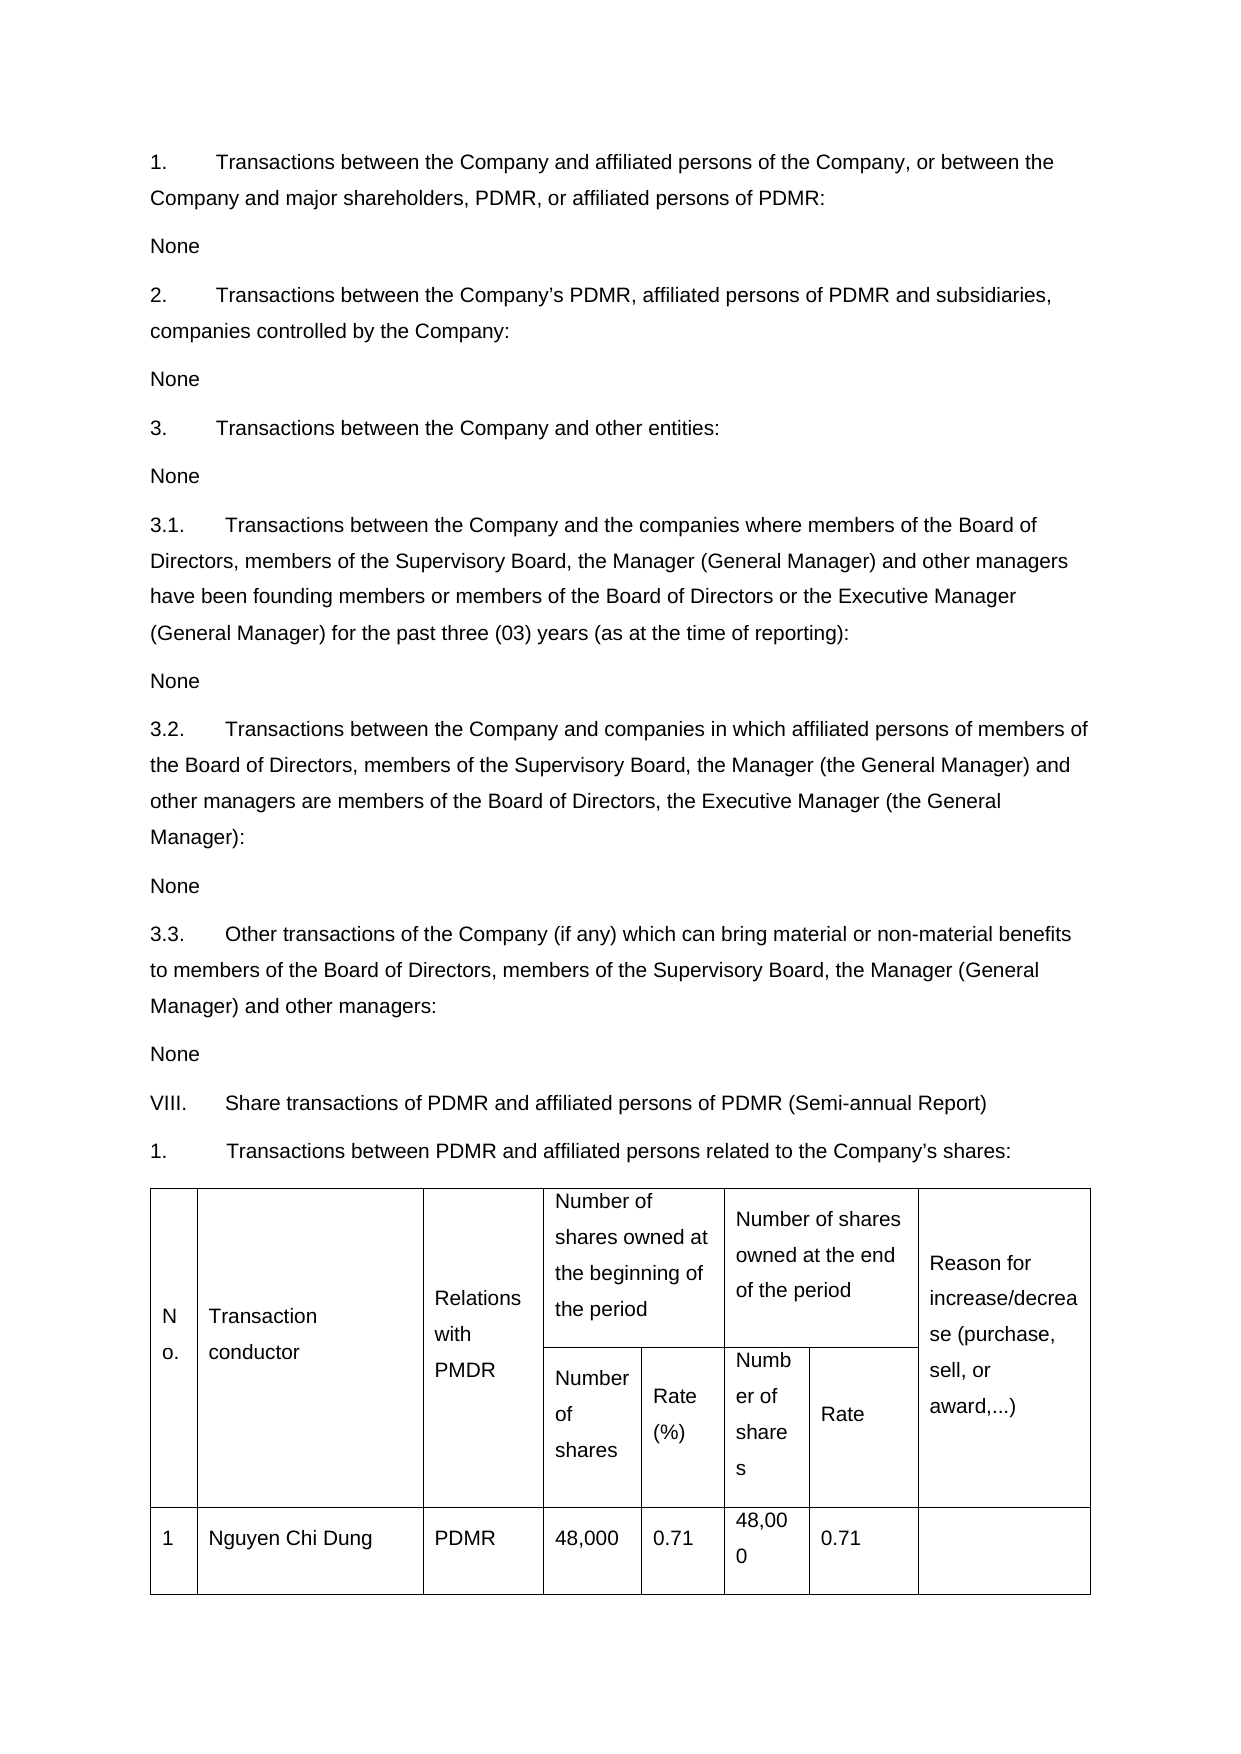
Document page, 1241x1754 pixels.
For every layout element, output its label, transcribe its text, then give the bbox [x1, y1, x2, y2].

text None [150, 367, 1090, 391]
table_header Number of shares owned at the end of the period [725, 1189, 918, 1347]
list Other transactions of the Company (if any) which can bring material or non-material benefits to members of the Board of Directors, members of the Supervisory Board, the Manager (General Manager) and other managers: [150, 922, 1090, 1018]
table_header Transaction conductor [198, 1189, 423, 1507]
table_header Number of shares owned at the beginning of the period [544, 1189, 724, 1347]
table_cell 48,000 [725, 1508, 809, 1594]
table_cell [919, 1508, 1090, 1594]
text None [150, 234, 1090, 258]
list Transactions between the Company and other entities: [150, 416, 1090, 439]
text None [150, 1042, 1090, 1066]
table_cell Rate [810, 1348, 918, 1507]
text None [150, 873, 1090, 897]
table_cell Nguyen Chi Dung [198, 1508, 423, 1594]
list Transactions between PDMR and affiliated persons related to the Company’s shares: [150, 1139, 1090, 1163]
list Share transactions of PDMR and affiliated persons of PDMR (Semi-annual Report) [225, 1091, 1090, 1114]
table_cell PDMR [424, 1508, 543, 1594]
table_header No. [151, 1189, 197, 1507]
text None [150, 464, 1090, 488]
list Transactions between the Company and companies in which affiliated persons of members of the Board of Directors, members of the Supervisory Board, the Manager (the General Manager) and other managers are members of the Board of Directors, the Executive Manager (the General Manager): [150, 717, 1090, 849]
text None [150, 669, 1090, 693]
list Transactions between the Company and affiliated persons of the Company, or between the Company and major shareholders, PDMR, or affiliated persons of PDMR: [150, 150, 1090, 210]
list Transactions between the Company and the companies where members of the Board of Directors, members of the Supervisory Board, the Manager (General Manager) and other managers have been founding members or members of the Board of Directors or the Executive Manager (General Manager) for the past three (03) years (as at the time of reporting): [150, 512, 1090, 644]
table_cell 48,000 [544, 1508, 641, 1594]
table_header Relations with PMDR [424, 1189, 543, 1507]
table_cell Number of shares [725, 1348, 809, 1507]
table_cell 1 [151, 1508, 197, 1594]
table_cell Number of shares [544, 1348, 641, 1507]
table_cell 0.71 [810, 1508, 918, 1594]
table_cell 0.71 [642, 1508, 724, 1594]
table_header Reason for increase/decrease (purchase, sell, or award,...) [919, 1189, 1090, 1507]
list Transactions between the Company’s PDMR, affiliated persons of PDMR and subsidiaries, companies controlled by the Company: [150, 283, 1090, 343]
table_cell Rate (%) [642, 1348, 724, 1507]
